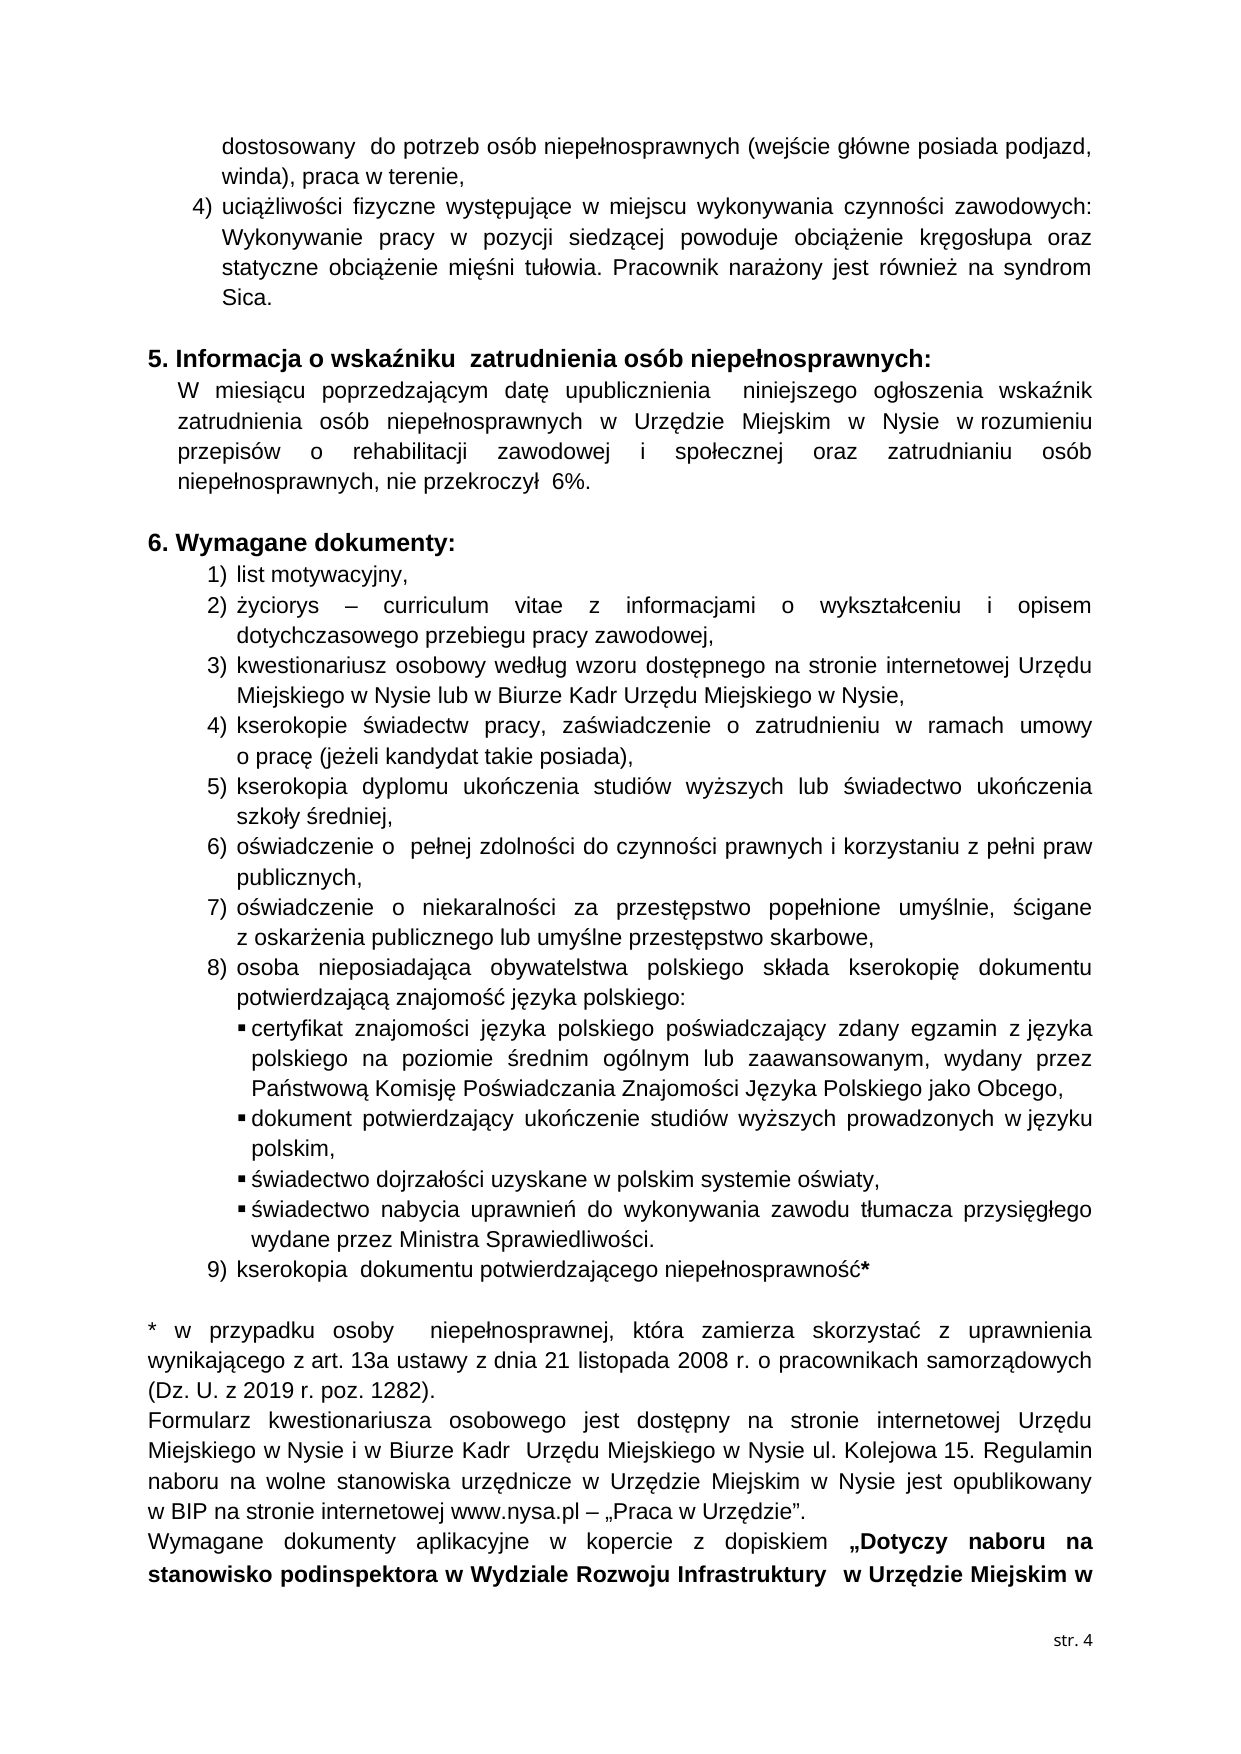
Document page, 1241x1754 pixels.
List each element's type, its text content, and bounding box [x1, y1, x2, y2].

list życiorys – curriculum vitae z informacjami o wykształceniu i opisem dotychczasowego przebiegu pracy zawodowej, [207, 592, 1092, 648]
list list motywacyjny, [207, 561, 1092, 588]
list kserokopia dokumentu potwierdzającego niepełnosprawność* [207, 1256, 1092, 1283]
list certyfikat znajomości języka polskiego poświadczający zdany egzamin z języka polskiego na poziomie średnim ogólnym lub zaawansowanym, wydany przez Państwową Komisję Poświadczania Znajomości Języka Polskiego jako Obcego, [236, 1014, 1092, 1101]
list oświadczenie o niekaralności za przestępstwo popełnione umyślnie, ścigane z oskarżenia publicznego lub umyślne przestępstwo skarbowe, [207, 894, 1092, 950]
list uciążliwości fizyczne występujące w miejscu wykonywania czynności zawodowych: Wykonywanie pracy w pozycji siedzącej powoduje obciążenie kręgosłupa oraz statyczne obciążenie mięśni tułowia. Pracownik narażony jest również na syndrom Sica. [192, 193, 1092, 310]
subtitle 6. Wymagane dokumenty: [148, 528, 1092, 557]
subtitle 5. Informacja o wskaźniku zatrudnienia osób niepełnosprawnych: [148, 344, 1092, 373]
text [148, 1528, 1092, 1587]
list świadectwo dojrzałości uzyskane w polskim systemie oświaty, [236, 1166, 1092, 1192]
list kserokopia dyplomu ukończenia studiów wyższych lub świadectwo ukończenia szkoły średniej, [207, 773, 1092, 829]
text Formularz kwestionariusza osobowego jest dostępny na stronie internetowej Urzędu Miejskiego w Nysie i w Biurze Kadr Urzędu Miejskiego w Nysie ul. Kolejowa 15. Regulamin naboru na wolne stanowiska urzędnicze w Urzędzie Miejskim w Nysie jest opublikowany w BIP na stronie internetowej www.nysa.pl – „Praca w Urzędzie”. [148, 1407, 1092, 1524]
list świadectwo nabycia uprawnień do wykonywania zawodu tłumacza przysięgłego wydane przez Ministra Sprawiedliwości. [236, 1196, 1092, 1252]
list dokument potwierdzający ukończenie studiów wyższych prowadzonych w języku polskim, [236, 1105, 1092, 1162]
list oświadczenie o pełnej zdolności do czynności prawnych i korzystaniu z pełni praw publicznych, [207, 833, 1092, 890]
text W miesiącu poprzedzającym datę upublicznienia niniejszego ogłoszenia wskaźnik zatrudnienia osób niepełnosprawnych w Urzędzie Miejskim w Nysie w rozumieniu przepisów o rehabilitacji zawodowej i społecznej oraz zatrudnianiu osób niepełnosprawnych, nie przekroczył 6%. [177, 377, 1092, 494]
text * w przypadku osoby niepełnosprawnej, która zamierza skorzystać z uprawnienia wynikającego z art. 13a ustawy z dnia 21 listopada 2008 r. o pracownikach samorządowych (Dz. U. z 2019 r. poz. 1282). [148, 1317, 1092, 1403]
list osoba nieposiadająca obywatelstwa polskiego składa kserokopię dokumentu potwierdzającą znajomość języka polskiego: [207, 954, 1092, 1011]
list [192, 133, 1092, 189]
list kserokopie świadectw pracy, zaświadczenie o zatrudnieniu w ramach umowy o pracę (jeżeli kandydat takie posiada), [207, 712, 1092, 769]
list kwestionariusz osobowy według wzoru dostępnego na stronie internetowej Urzędu Miejskiego w Nysie lub w Biurze Kadr Urzędu Miejskiego w Nysie, [207, 652, 1092, 709]
